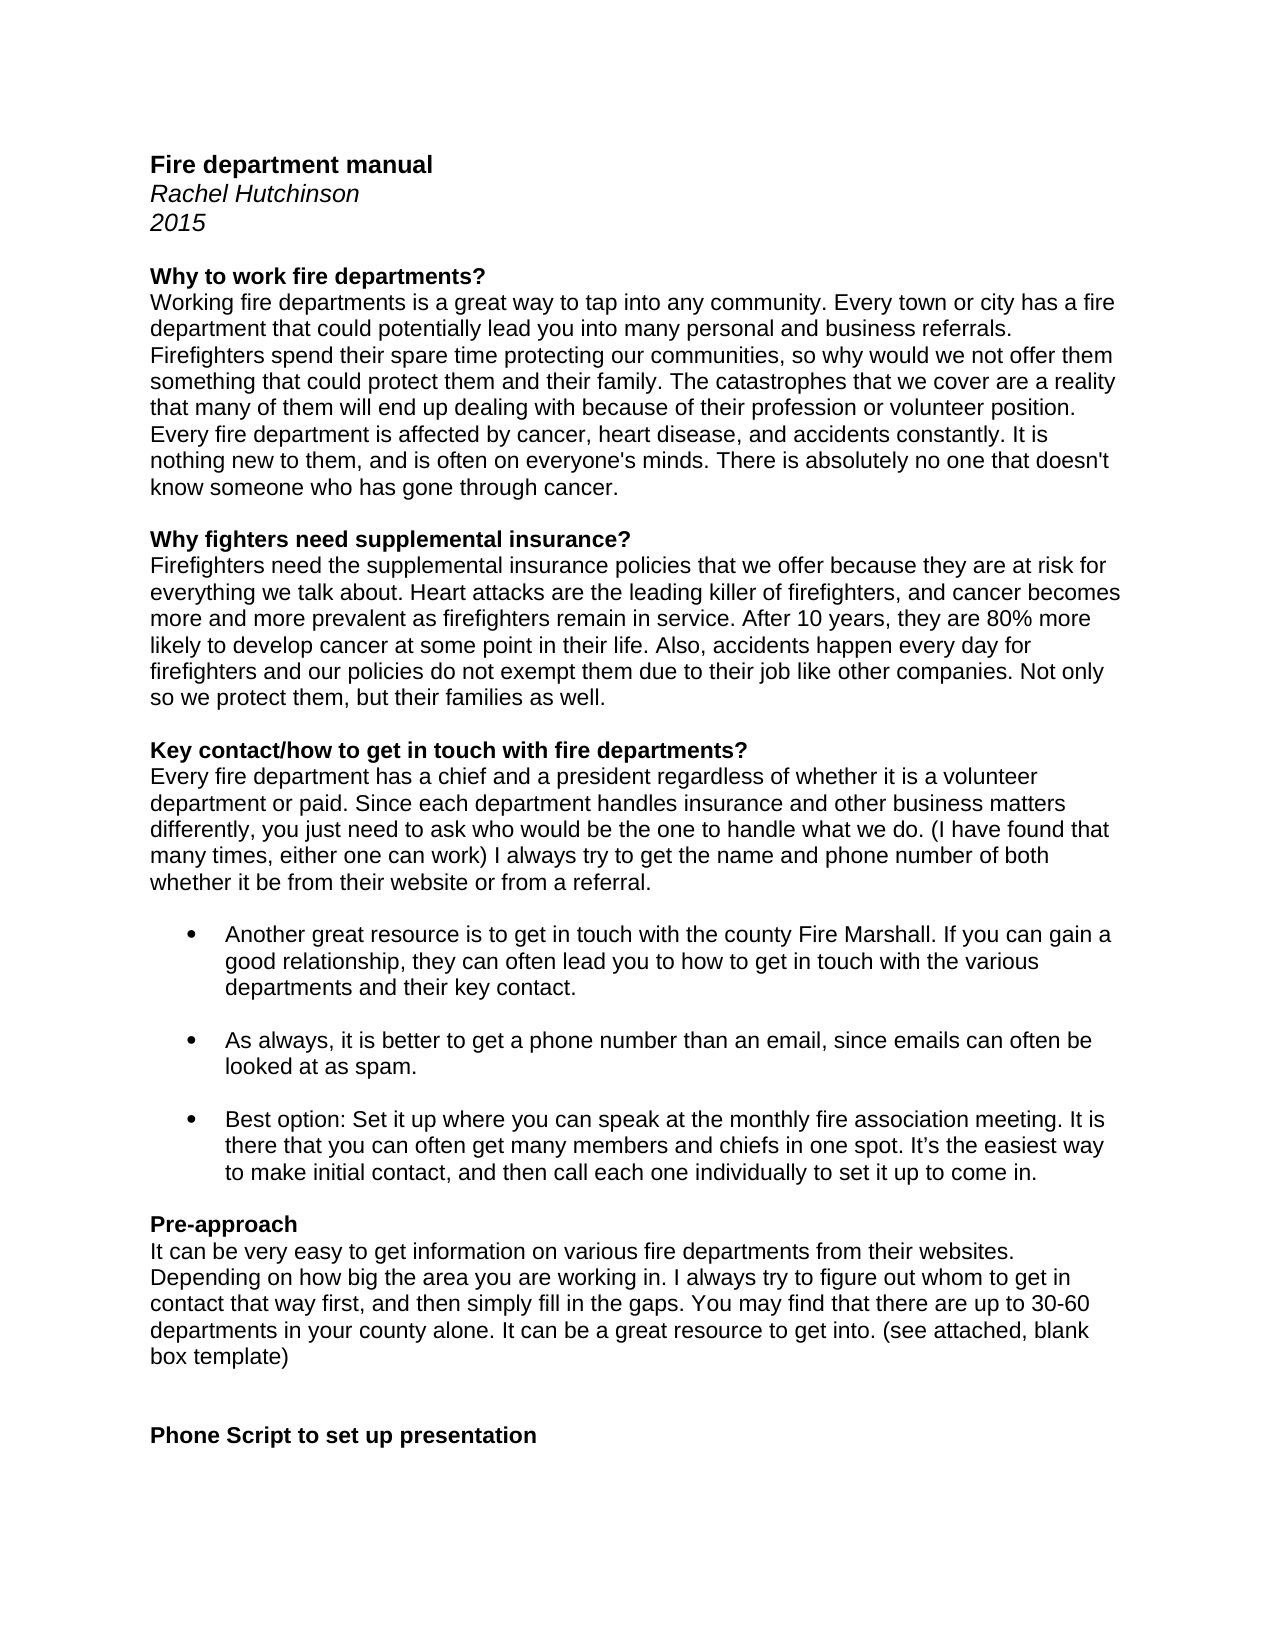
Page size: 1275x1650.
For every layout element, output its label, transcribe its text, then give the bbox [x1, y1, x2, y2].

list Best option: Set it up where you can speak at the monthly fire association meeting. It is there that you can often get many members and chiefs in one spot. It’s the easiest way to make initial contact, and then call each one individually to set it up to come in. [187, 1106, 1125, 1185]
text It can be very easy to get information on various fire departments from their websites. Depending on how big the area you are working in. I always try to figure out whom to get in contact that way first, and then simply fill in the gaps. You may find that there are up to 30-60 departments in your county alone. It can be a great resource to get into. (see attached, blank box template) [150, 1238, 1125, 1369]
text Rachel Hutchinson [150, 179, 1125, 207]
text 2015 [150, 207, 1125, 236]
text Working fire departments is a great way to tap into any community. Every town or city has a fire department that could potentially lead you into many personal and business referrals. Firefighters spend their spare time protecting our communities, so why would we not offer them something that could protect them and their family. The catastrophes that we cover are a reality that many of them will end up dealing with because of their profession or volunteer position. Every fire department is affected by cancer, heart disease, and accidents constantly. It is nothing new to them, and is often on everyone's minds. There is absolutely no one that doesn't know someone who has gone through cancer. [150, 289, 1125, 500]
list As always, it is better to get a phone number than an email, since emails can often be looked at as spam. [187, 1027, 1125, 1079]
text Pre-approach [150, 1211, 1125, 1238]
text Phone Script to set up presentation [150, 1422, 1125, 1448]
text Why to work fire departments? [150, 263, 1125, 289]
list Another great resource is to get in touch with the county Fire Marshall. If you can gain a good relationship, they can often lead you to how to get in touch with the various departments and their key contact. [187, 921, 1125, 1001]
text Why fighters need supplemental insurance? [150, 526, 1125, 552]
text Every fire department has a chief and a president regardless of whether it is a volunteer department or paid. Since each department handles insurance and other business matters differently, you just need to ask who would be the one to handle what we do. (I have found that many times, either one can work) I always try to get the name and phone number of both whether it be from their website or from a referral. [150, 763, 1125, 895]
text Fire department manual [150, 150, 1125, 179]
text Key contact/how to get in touch with fire departments? [150, 737, 1125, 763]
text Firefighters need the supplemental insurance policies that we offer because they are at risk for everything we talk about. Heart attacks are the leading killer of firefighters, and cancer becomes more and more prevalent as firefighters remain in service. After 10 years, they are 80% more likely to develop cancer at some point in their life. Also, accidents happen every day for firefighters and our policies do not exempt them due to their job like other companies. Not only so we protect them, but their families as well. [150, 552, 1125, 711]
